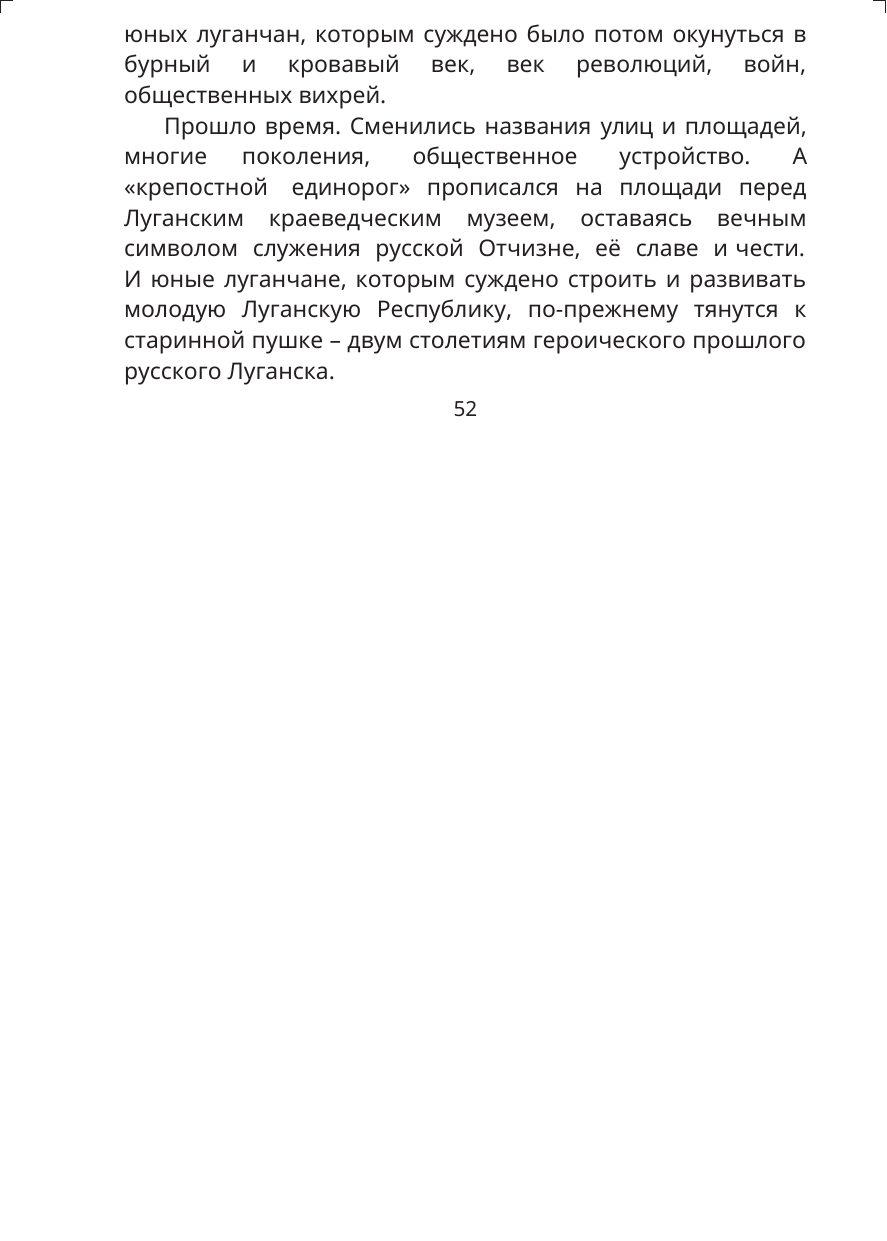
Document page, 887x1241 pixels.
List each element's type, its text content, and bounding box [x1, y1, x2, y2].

text Прошло время. Сменились названия улиц и площадей, многие поколения, общественное устройство. А «крепостной единорог» прописался на площади перед Луганским краеведческим музеем, оставаясь вечным символом служения русской Отчизне, её славе и чести. И юные луганчане, которым суждено строить и развивать молодую Луганскую Республику, по-прежнему тянутся к старинной пушке – двум столетиям героического прошлого русского Луганска. [124, 110, 807, 386]
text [124, 18, 807, 110]
text 52 [124, 394, 807, 422]
